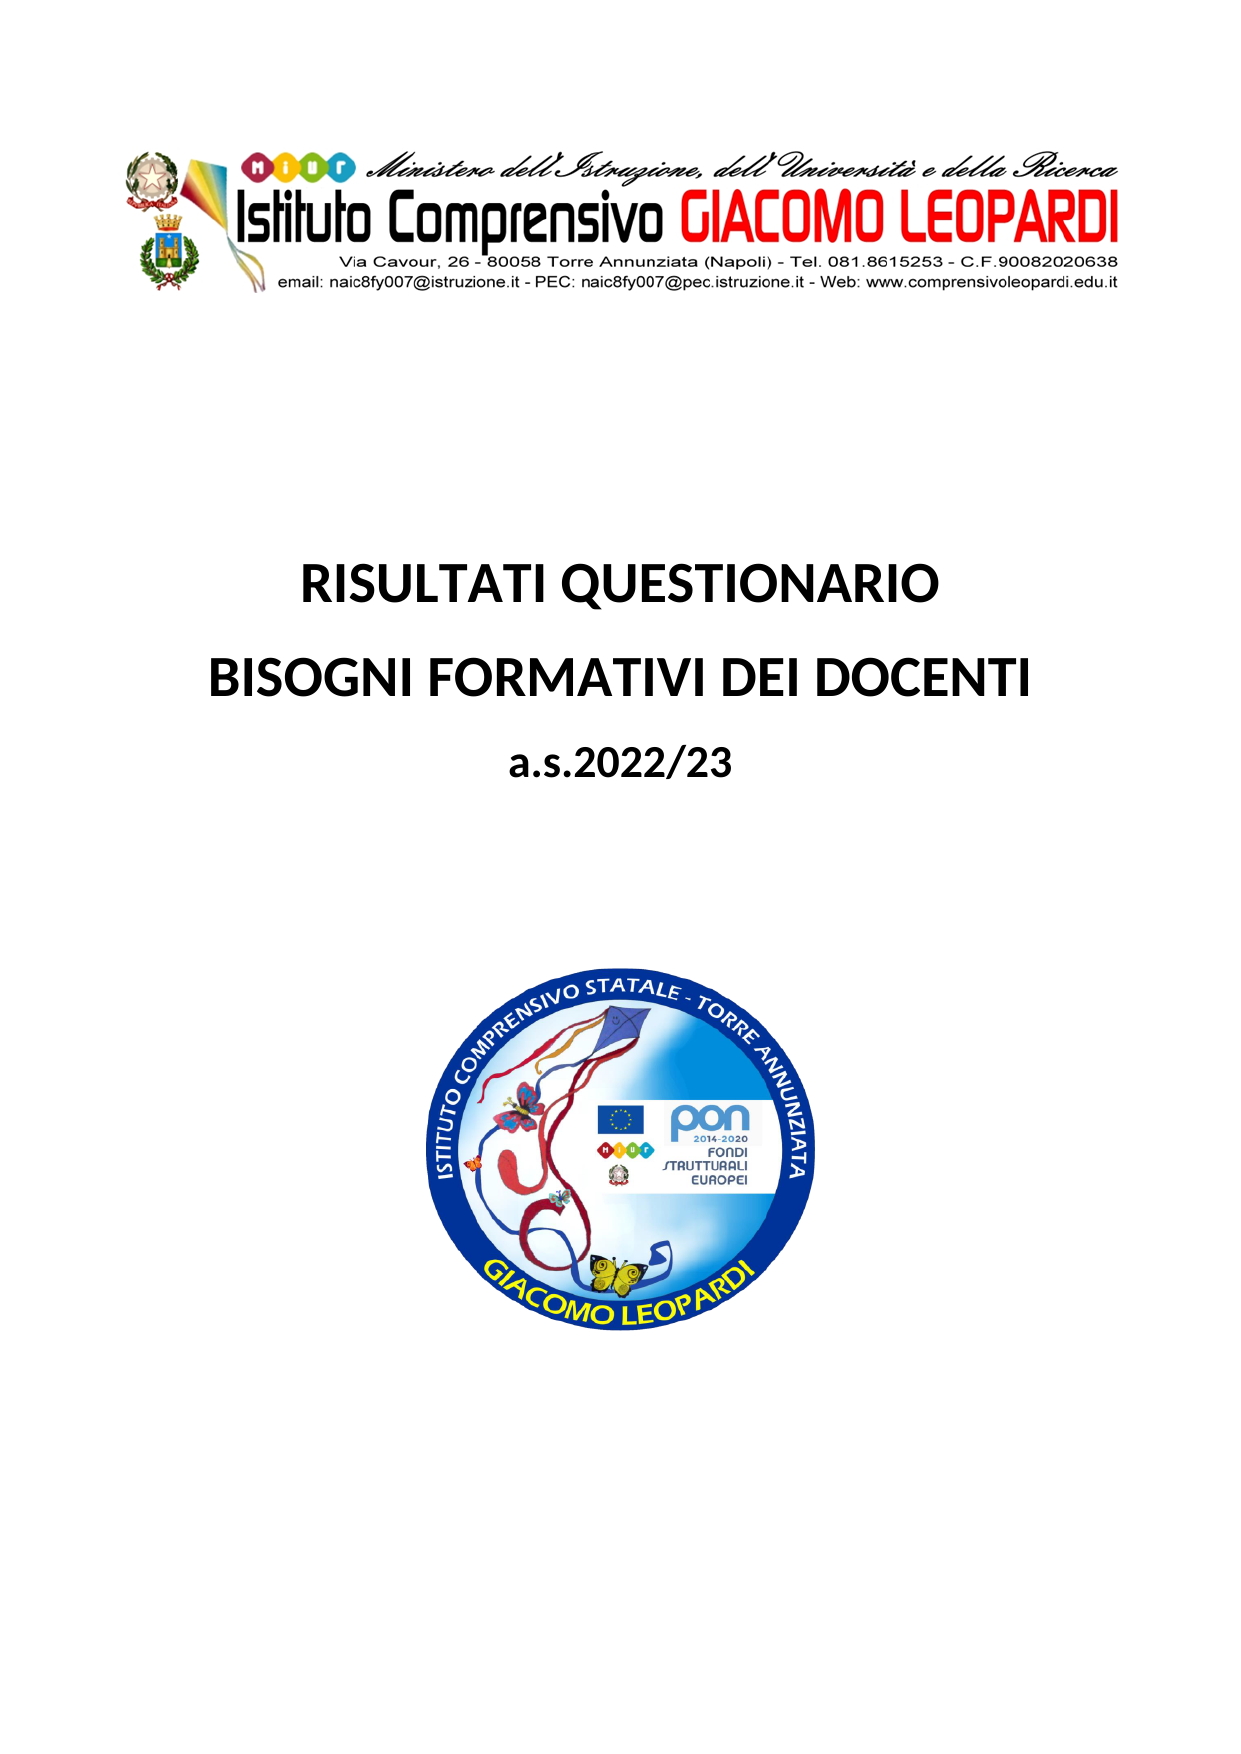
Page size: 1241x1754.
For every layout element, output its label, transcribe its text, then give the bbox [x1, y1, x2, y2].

text BISOGNI FORMATIVI DEI DOCENTI [118, 639, 1122, 711]
text RISULTATI QUESTIONARIO [118, 546, 1122, 617]
picture [419, 964, 821, 1336]
text a.s.2022/23 [118, 733, 1122, 789]
picture [118, 147, 1123, 293]
